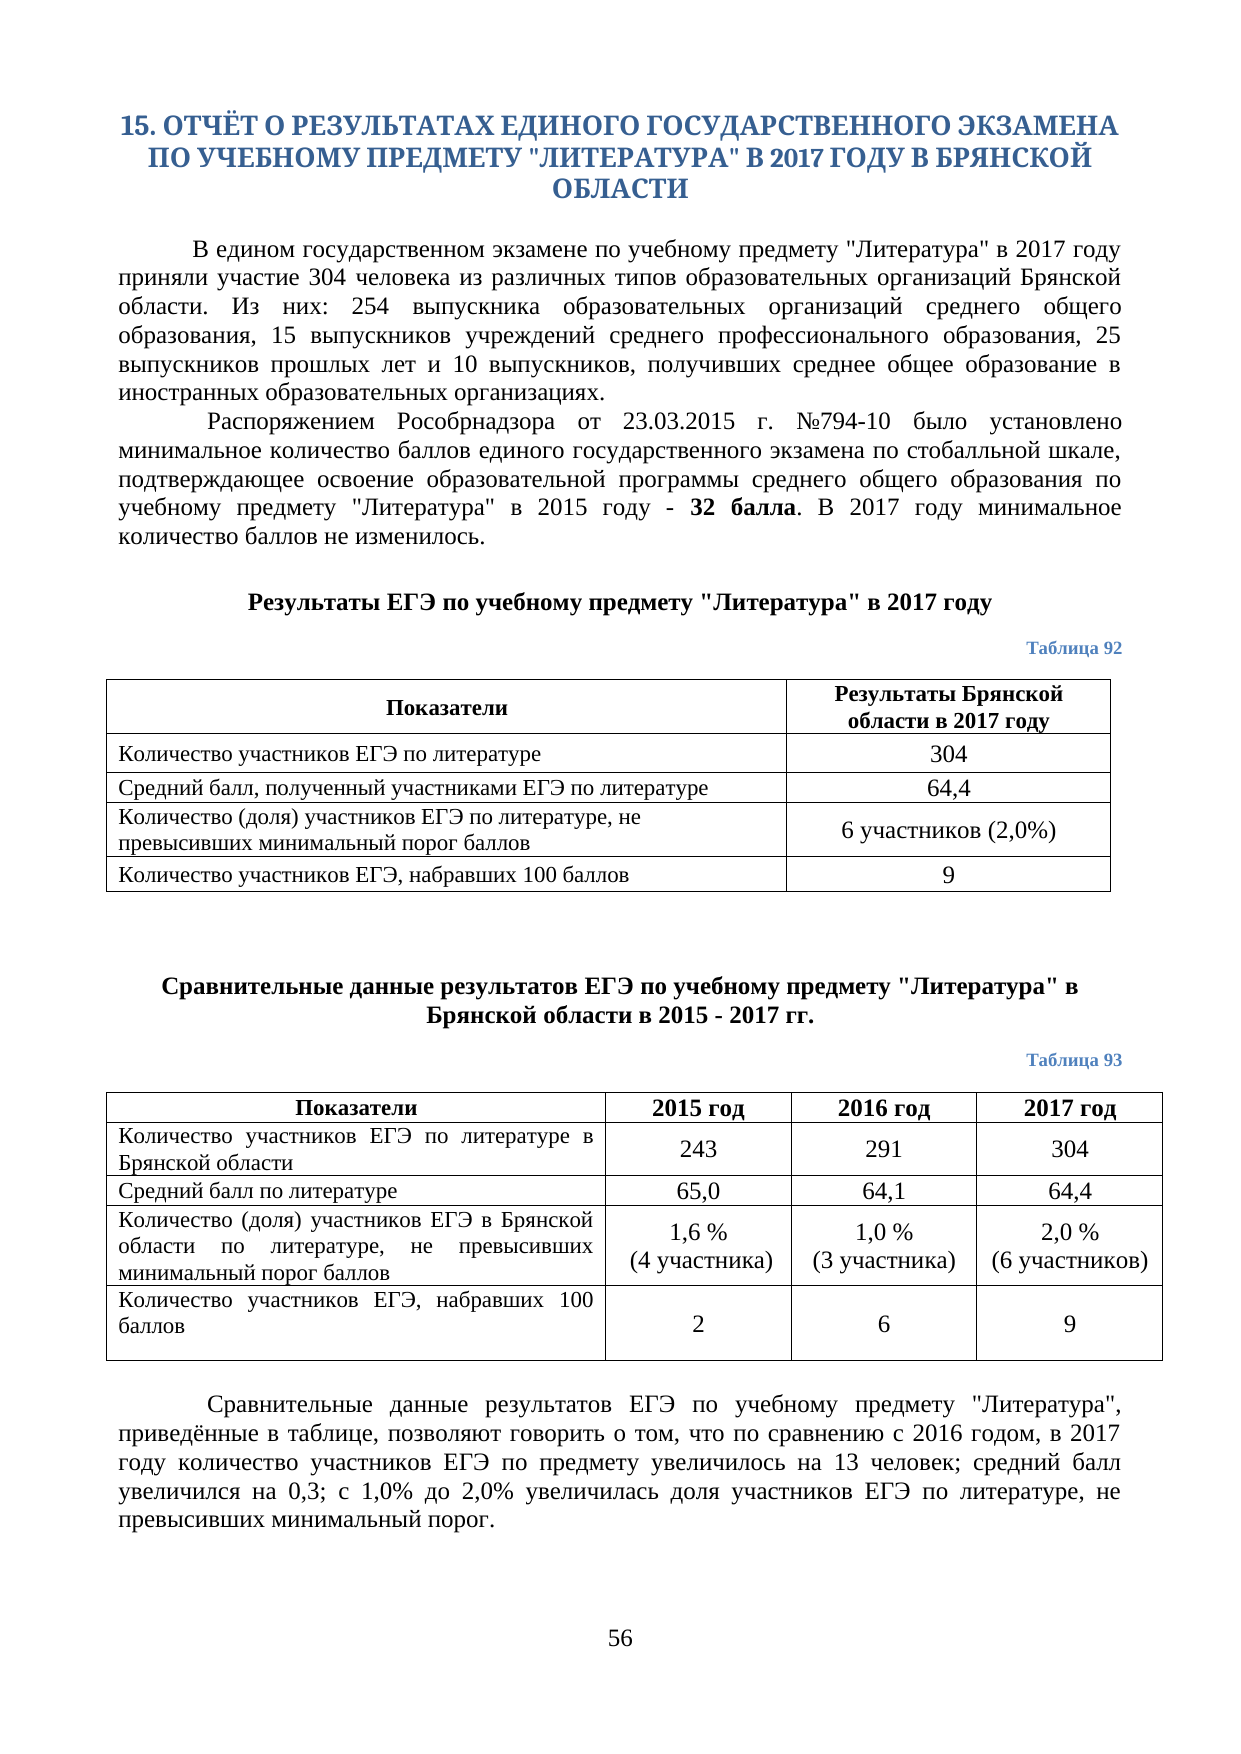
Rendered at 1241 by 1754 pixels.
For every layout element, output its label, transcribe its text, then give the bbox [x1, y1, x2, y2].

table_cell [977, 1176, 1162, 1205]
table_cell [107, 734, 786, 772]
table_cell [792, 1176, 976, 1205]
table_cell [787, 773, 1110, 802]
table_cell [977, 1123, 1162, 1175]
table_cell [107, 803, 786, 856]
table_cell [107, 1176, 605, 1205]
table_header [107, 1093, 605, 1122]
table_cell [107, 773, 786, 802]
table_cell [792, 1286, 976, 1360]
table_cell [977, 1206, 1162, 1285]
text Сравнительные данные результатов ЕГЭ по учебному предмету "Литература", приведённые в таблице, позволяют говорить о том, что по сравнению с 2016 годом, в 2017 году количество участников ЕГЭ по предмету увеличилось на 13 человек; средний балл увеличился на 0,3; с 1,0% до 2,0% увеличилась доля участников ЕГЭ по литературе, не превысивших минимальный порог. [118, 1389, 1122, 1533]
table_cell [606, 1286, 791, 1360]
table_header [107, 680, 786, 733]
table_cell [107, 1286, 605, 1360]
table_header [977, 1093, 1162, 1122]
text Распоряжением Рособрнадзора от 23.03.2015 г. №794-10 было установлено минимальное количество баллов единого государственного экзамена по стобалльной шкале, подтверждающее освоение образовательной программы среднего общего образования по учебному предмету "Литература" в 2015 году - 32 балла. В 2017 году минимальное количество баллов не изменилось. [118, 406, 1122, 550]
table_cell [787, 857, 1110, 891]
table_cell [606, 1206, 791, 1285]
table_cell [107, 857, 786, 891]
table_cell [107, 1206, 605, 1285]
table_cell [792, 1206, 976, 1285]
text В едином государственном экзамене по учебному предмету "Литература" в 2017 году приняли участие 304 человека из различных типов образовательных организаций Брянской области. Из них: 254 выпускника образовательных организаций среднего общего образования, 15 выпускников учреждений среднего профессионального образования, 25 выпускников прошлых лет и 10 выпускников, получивших среднее общее образование в иностранных образовательных организациях. [118, 234, 1122, 406]
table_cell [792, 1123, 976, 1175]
text Результаты ЕГЭ по учебному предмету "Литература" в 2017 году [118, 587, 1122, 616]
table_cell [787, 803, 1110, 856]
subtitle 15. ОТЧЁТ О РЕЗУЛЬТАТАХ ЕДИНОГО ГОСУДАРСТВЕННОГО ЭКЗАМЕНА ПО УЧЕБНОМУ ПРЕДМЕТУ "ЛИТЕРАТУРА" В 2017 ГОДУ В БРЯНСКОЙ ОБЛАСТИ [118, 109, 1122, 205]
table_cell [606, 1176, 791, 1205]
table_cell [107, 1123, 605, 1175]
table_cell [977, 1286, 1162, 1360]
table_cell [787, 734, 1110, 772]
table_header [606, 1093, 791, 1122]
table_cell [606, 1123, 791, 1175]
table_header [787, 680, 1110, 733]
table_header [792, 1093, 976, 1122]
text Сравнительные данные результатов ЕГЭ по учебному предмету "Литература" в Брянской области в 2015 - 2017 гг. [118, 971, 1122, 1028]
